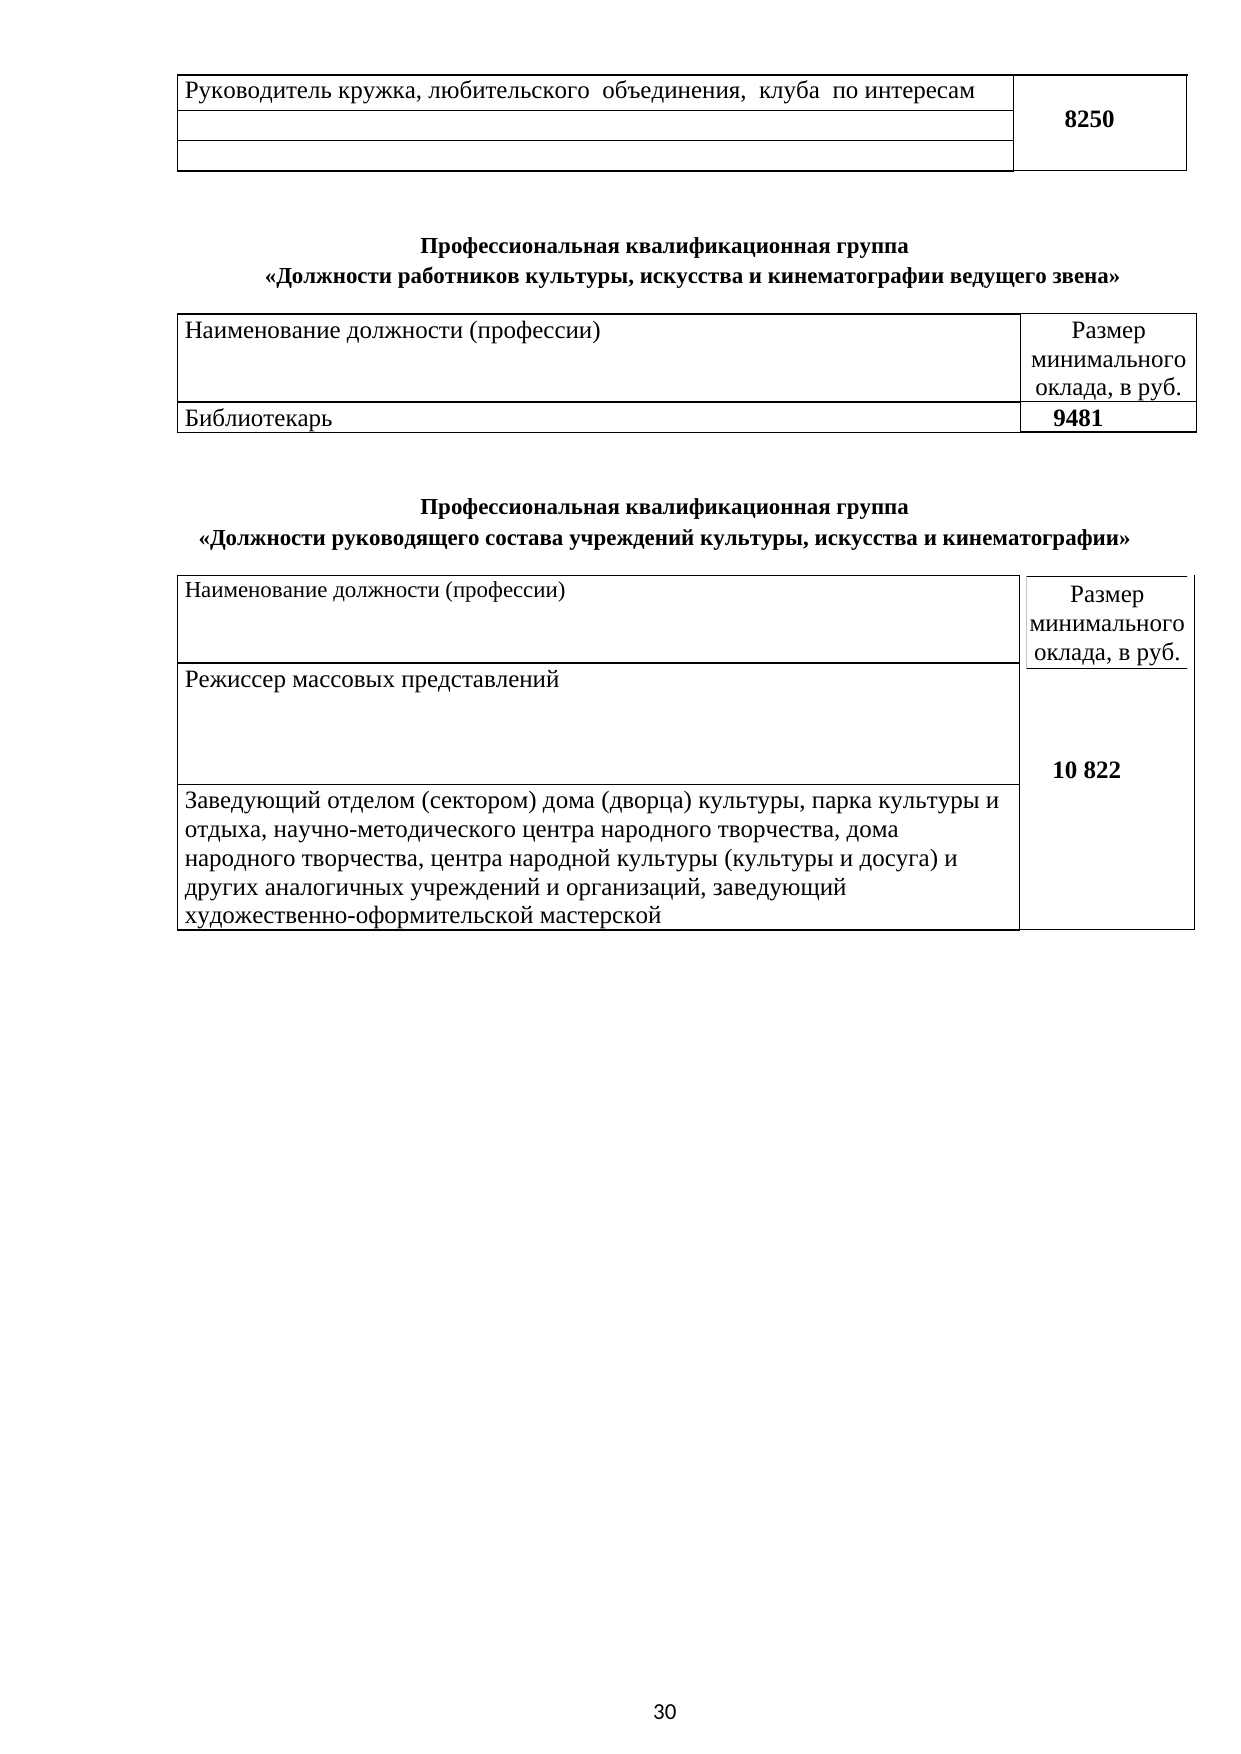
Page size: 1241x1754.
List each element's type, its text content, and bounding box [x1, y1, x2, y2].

table_cell Руководитель кружка, любительского объединения, клуба по интересам [178, 76, 1013, 109]
table_cell Заведующий отделом (сектором) дома (дворца) культуры, парка культуры и отдыха, научно-методического центра народного творчества, дома народного творчества, центра народной культуры (культуры и досуга) и других аналогичных учреждений и организаций, заведующий художественно-оформительской мастерской [178, 785, 1019, 929]
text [177, 232, 1152, 258]
table_cell [1020, 784, 1194, 929]
table_cell Режиссер массовых представлений [178, 664, 1019, 784]
table_header Наименование должности (профессии) [178, 576, 1019, 662]
table_cell [178, 111, 1013, 140]
table_cell 8250 [1014, 76, 1186, 170]
table_cell 9481 [1021, 402, 1196, 431]
table_cell Библиотекарь [178, 403, 1020, 431]
table_cell [178, 141, 1013, 170]
text «Должности работников культуры, искусства и кинематографии ведущего звена» [177, 262, 1152, 289]
text Профессиональная квалификационная группа [177, 493, 1152, 520]
text «Должности руководящего состава учреждений культуры, искусства и кинематографии» [177, 524, 1152, 550]
table_header Размер минимального оклада, в руб. 10 822 [1020, 575, 1194, 784]
table_header Размер минимального оклада, в руб. [1021, 314, 1196, 401]
table_header Наименование должности (профессии) [178, 315, 1020, 401]
